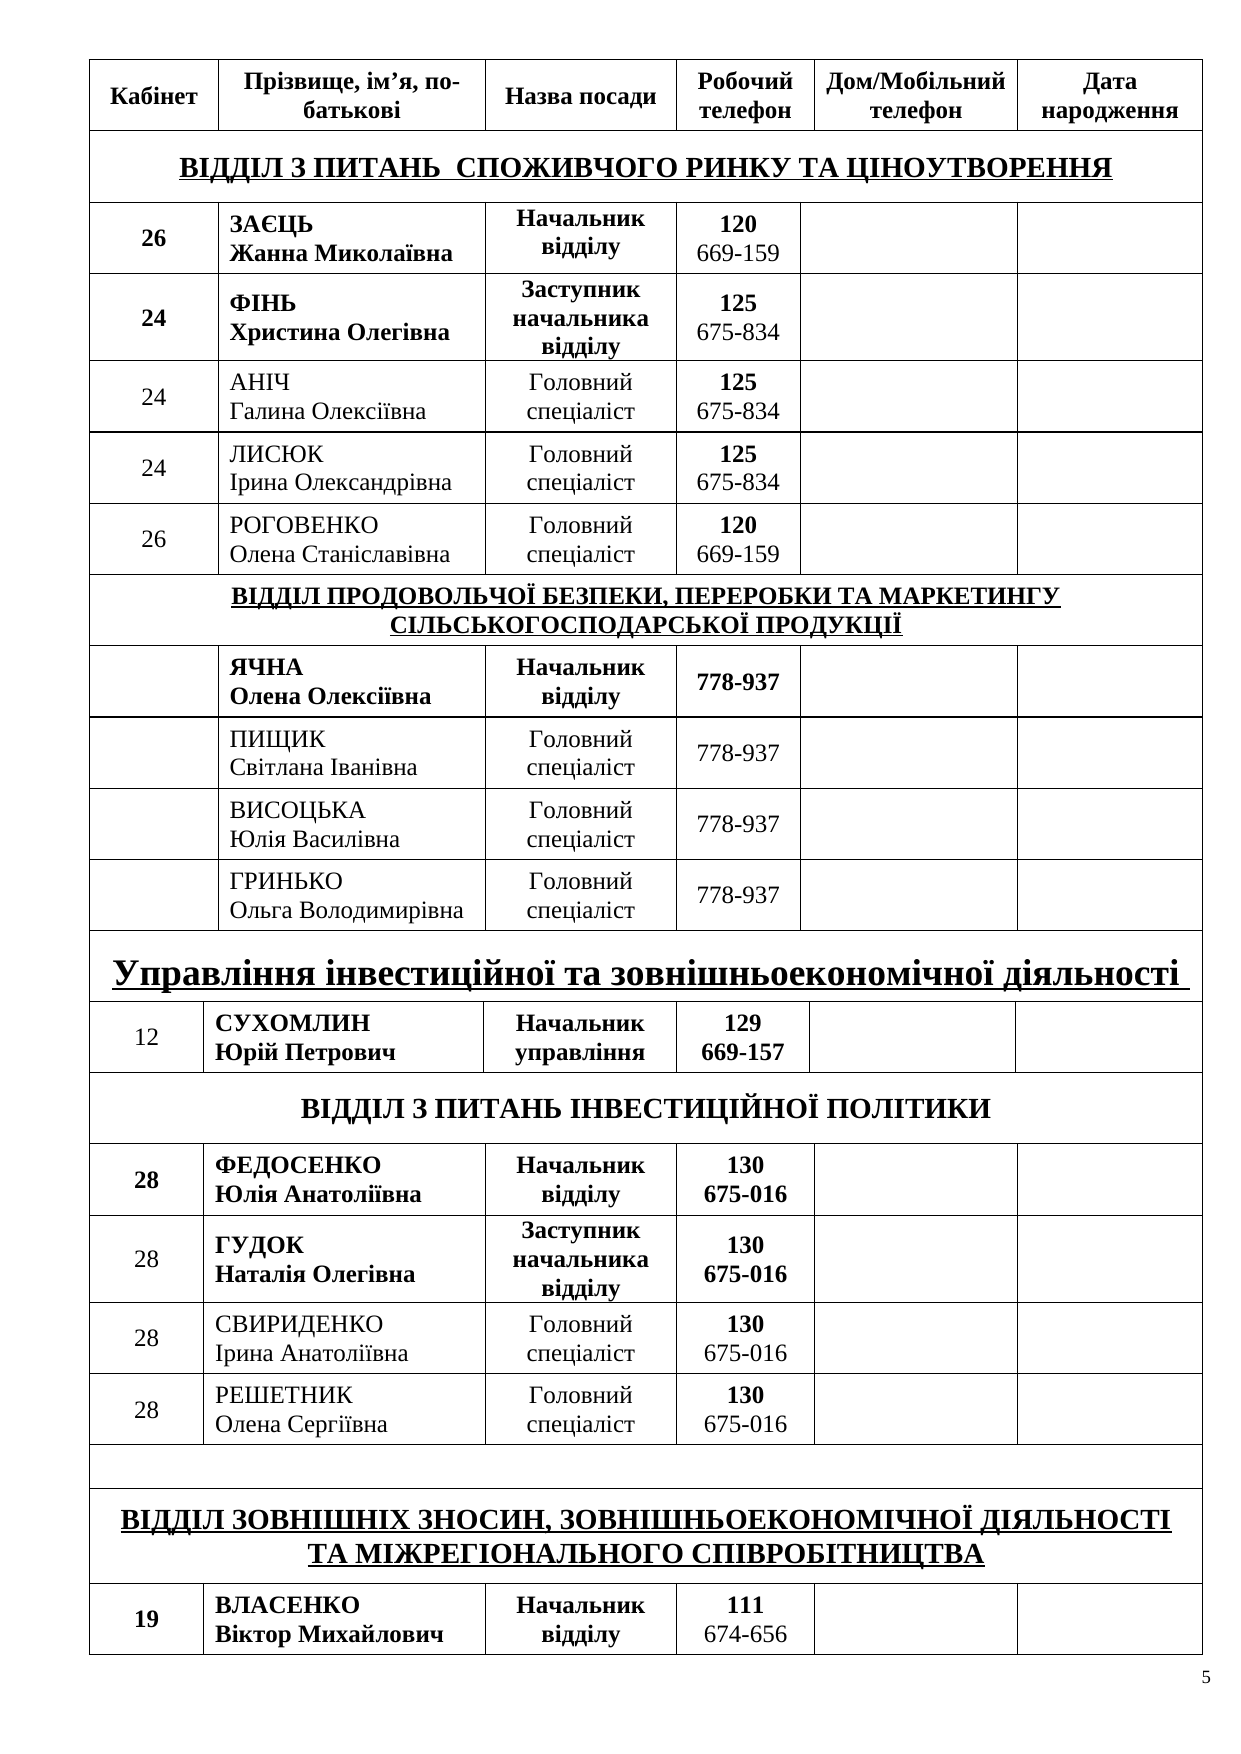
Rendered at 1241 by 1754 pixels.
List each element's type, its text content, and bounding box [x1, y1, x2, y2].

table_cell ГУДОК Наталія Олегівна [204, 1216, 485, 1302]
table_cell [815, 1303, 1017, 1373]
table_cell Головний спеціаліст [486, 860, 676, 930]
table_cell ЯЧНА Олена Олексіївна [219, 646, 485, 716]
table_cell ФІНЬ Христина Олегівна [219, 274, 485, 360]
table_cell 130 675-016 [677, 1144, 814, 1214]
table_header Дом/Мобільний телефон [815, 60, 1017, 130]
table_cell [90, 646, 218, 716]
table_cell Заступник начальника відділу [486, 274, 676, 360]
table_cell [1018, 1374, 1202, 1444]
table_cell [1018, 1303, 1202, 1373]
table_cell 120 669-159 [677, 504, 800, 574]
table_cell [1018, 274, 1202, 360]
table_cell Начальник управління [484, 1002, 676, 1072]
table_cell 12 [90, 1002, 203, 1072]
table_cell ВІДДІЛ ЗОВНІШНІХ ЗНОСИН, ЗОВНІШНЬОЕКОНОМІЧНОЇ ДІЯЛЬНОСТІ ТА МІЖРЕГІОНАЛЬНОГО СПІВРОБІТНИЦТВА [90, 1489, 1202, 1583]
table_cell [801, 646, 1017, 716]
table_cell ВІДДІЛ З ПИТАНЬ СПОЖИВЧОГО РИНКУ та ціноутворення [90, 131, 1202, 202]
table_cell ПИЩИК Світлана Іванівна [219, 718, 485, 788]
table_cell 28 [90, 1216, 203, 1302]
table_cell [801, 789, 1017, 859]
table_cell ВІДДІЛ З ПИТАНЬ ІНВЕСТИЦІЙНОЇ ПОЛІТИКИ [90, 1073, 1202, 1143]
table_cell [1018, 789, 1202, 859]
table_cell 26 [90, 504, 218, 574]
table_cell [801, 433, 1017, 503]
table_cell ВІДДІЛ ПРОДОВОЛЬЧОЇ БЕЗПЕКИ, ПЕРЕРОБКИ ТА МАРКЕТИНГУ СІЛЬСЬКОГОСПОДАРСЬКОЇ ПРОДУКЦІЇ [90, 575, 1202, 645]
table_cell [801, 718, 1017, 788]
table_header Робочий телефон [677, 60, 814, 130]
table_cell [801, 860, 1017, 930]
table_cell [1018, 1584, 1202, 1654]
table_cell Управління інвестиційної та зовнішньоекономічної діяльності [90, 931, 1202, 1001]
table_cell 130 675-016 [677, 1374, 814, 1444]
table_cell 26 [90, 203, 218, 273]
table_cell [1018, 203, 1202, 273]
table_cell АНІЧ Галина Олексіївна [219, 361, 485, 431]
table_cell 120 669-159 [677, 203, 800, 273]
table_cell 778-937 [677, 718, 800, 788]
table_cell [1018, 361, 1202, 431]
table_cell [90, 1445, 1202, 1488]
table_cell ВЛАСЕНКО Віктор Михайлович [204, 1584, 485, 1654]
table_cell [1018, 860, 1202, 930]
table_cell 19 [90, 1584, 203, 1654]
table_cell [1018, 504, 1202, 574]
table_cell [1018, 718, 1202, 788]
table_cell РЕШЕТНИК Олена Сергіївна [204, 1374, 485, 1444]
table_cell 28 [90, 1144, 203, 1214]
table_cell [1016, 1002, 1202, 1072]
table_cell ЗАЄЦЬ Жанна Миколаївна [219, 203, 485, 273]
table_cell 125 675-834 [677, 361, 800, 431]
table_cell ЛИСЮК Ірина Олександрівна [219, 433, 485, 503]
table_cell [1018, 646, 1202, 716]
table_cell [801, 274, 1017, 360]
table_cell Начальник відділу [486, 203, 676, 273]
table_cell [815, 1374, 1017, 1444]
table_cell [1018, 1144, 1202, 1214]
table_header Прізвище, ім’я, по-батькові [219, 60, 485, 130]
table_header Дата народження [1018, 60, 1202, 130]
table_cell ГРИНЬКО Ольга Володимирівна [219, 860, 485, 930]
table_cell [90, 789, 218, 859]
table_cell Заступник начальника відділу [486, 1216, 676, 1302]
table_cell [90, 718, 218, 788]
table_cell 24 [90, 274, 218, 360]
table_cell Головний спеціаліст [486, 1374, 676, 1444]
table_header Кабінет [90, 60, 218, 130]
table_cell Головний спеціаліст [486, 789, 676, 859]
table_cell РОГОВЕНКО Олена Станіславівна [219, 504, 485, 574]
table_cell Головний спеціаліст [486, 504, 676, 574]
table_cell 778-937 [677, 789, 800, 859]
table_cell [815, 1584, 1017, 1654]
table_cell СВИРИДЕНКО Ірина Анатоліївна [204, 1303, 485, 1373]
table_cell 111 674-656 [677, 1584, 814, 1654]
table_cell СУХОМЛИН Юрій Петрович [204, 1002, 483, 1072]
table_cell 125 675-834 [677, 433, 800, 503]
table_cell [801, 203, 1017, 273]
table_cell [90, 860, 218, 930]
table_cell Начальник відділу [486, 1584, 676, 1654]
table_cell 778-937 [677, 646, 800, 716]
table_cell 28 [90, 1374, 203, 1444]
table_cell 130 675-016 [677, 1303, 814, 1373]
table_cell [801, 504, 1017, 574]
table_cell ВИСОЦЬКА Юлія Василівна [219, 789, 485, 859]
table_cell 24 [90, 433, 218, 503]
table_header Назва посади [486, 60, 676, 130]
table_cell [801, 361, 1017, 431]
table_cell [1018, 433, 1202, 503]
table_cell Головний спеціаліст [486, 361, 676, 431]
table_cell 24 [90, 361, 218, 431]
table_cell [1018, 1216, 1202, 1302]
table_cell Начальник відділу [486, 1144, 676, 1214]
table_cell Начальник відділу [486, 646, 676, 716]
table_cell Головний спеціаліст [486, 718, 676, 788]
table_cell [810, 1002, 1015, 1072]
table_cell [815, 1144, 1017, 1214]
table_cell [815, 1216, 1017, 1302]
table_cell 125 675-834 [677, 274, 800, 360]
table_cell 28 [90, 1303, 203, 1373]
table_cell ФЕДОСЕНКО Юлія Анатоліївна [204, 1144, 485, 1214]
table_cell Головний спеціаліст [486, 433, 676, 503]
table_cell Головний спеціаліст [486, 1303, 676, 1373]
table_cell 130 675-016 [677, 1216, 814, 1302]
table_cell 129 669-157 [677, 1002, 809, 1072]
table_cell 778-937 [677, 860, 800, 930]
